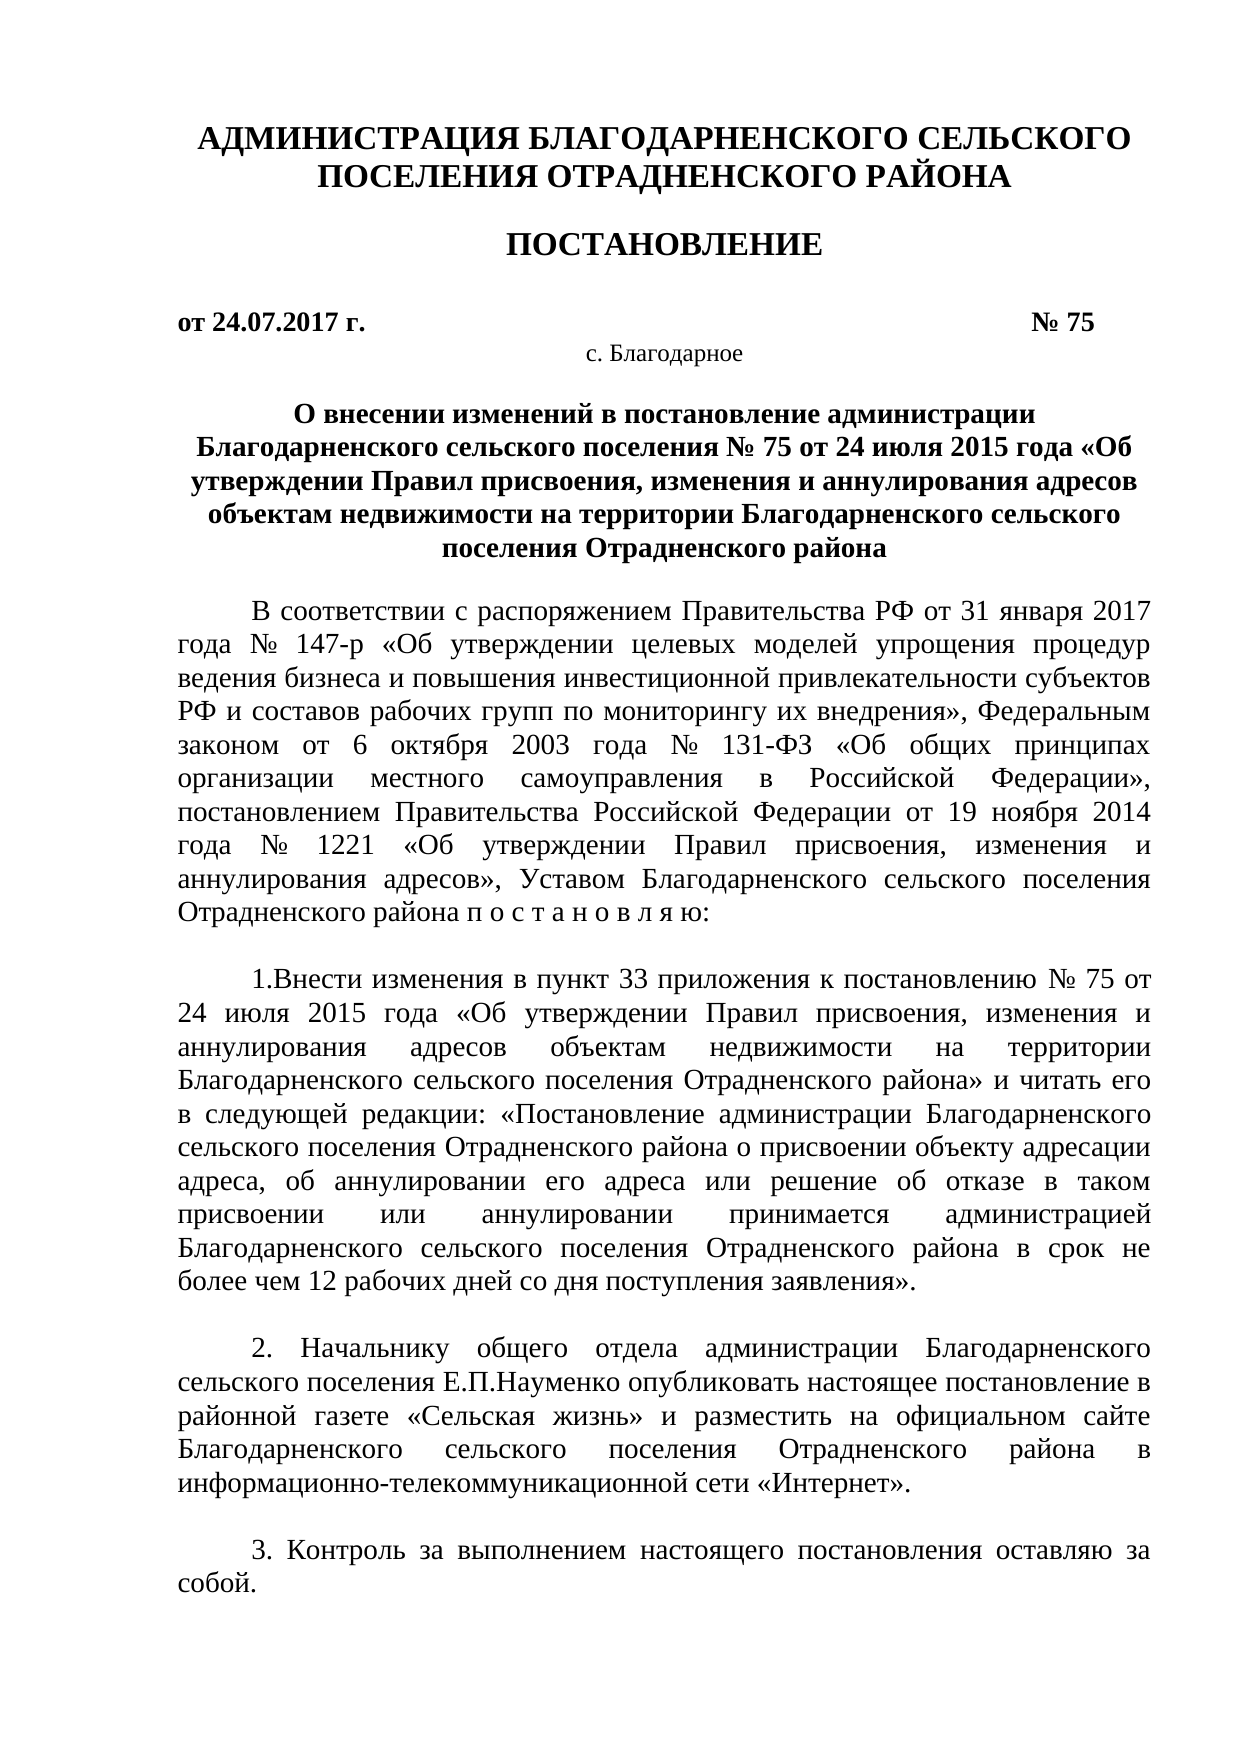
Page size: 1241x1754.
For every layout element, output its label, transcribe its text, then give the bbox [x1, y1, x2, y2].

text 2. Начальнику общего отдела администрации Благодарненского сельского поселения Е.П.Науменко опубликовать настоящее постановление в районной газете «Сельская жизнь» и разместить на официальном сайте Благодарненского сельского поселения Отрадненского района в информационно-телекоммуникационной сети «Интернет». [177, 1331, 1152, 1498]
text с. Благодарное [177, 338, 1152, 367]
text от 24.07.2017 г. № 75 [177, 305, 1152, 338]
text АДМИНИСТРАЦИЯ БЛАГОДАРНЕНСКОГО СЕЛЬСКОГО ПОСЕЛЕНИЯ ОТРАДНЕНСКОГО РАЙОНА [177, 118, 1152, 195]
text В соответствии с распоряжением Правительства РФ от 31 января 2017 года № 147-р «Об утверждении целевых моделей упрощения процедур ведения бизнеса и повышения инвестиционной привлекательности субъектов РФ и составов рабочих групп по мониторингу их внедрения», Федеральным законом от 6 октября 2003 года № 131-ФЗ «Об общих принципах организации местного самоуправления в Российской Федерации», постановлением Правительства Российской Федерации от 19 ноября 2014 года № 1221 «Об утверждении Правил присвоения, изменения и аннулирования адресов», Уставом Благодарненского сельского поселения Отрадненского района п о с т а н о в л я ю: [177, 593, 1152, 928]
text О внесении изменений в постановление администрации Благодарненского сельского поселения № 75 от 24 июля 2015 года «Об утверждении Правил присвоения, изменения и аннулирования адресов объектам недвижимости на территории Благодарненского сельского поселения Отрадненского района [177, 396, 1152, 563]
text ПОСТАНОВЛЕНИЕ [177, 224, 1152, 262]
text 1.Внести изменения в пункт 33 приложения к постановлению № 75 от 24 июля 2015 года «Об утверждении Правил присвоения, изменения и аннулирования адресов объектам недвижимости на территории Благодарненского сельского поселения Отрадненского района» и читать его в следующей редакции: «Постановление администрации Благодарненского сельского поселения Отрадненского района о присвоении объекту адресации адреса, об аннулировании его адреса или решение об отказе в таком присвоении или аннулировании принимается администрацией Благодарненского сельского поселения Отрадненского района в срок не более чем 12 рабочих дней со дня поступления заявления». [177, 962, 1152, 1297]
text 3. Контроль за выполнением настоящего постановления оставляю за собой. [177, 1532, 1152, 1599]
